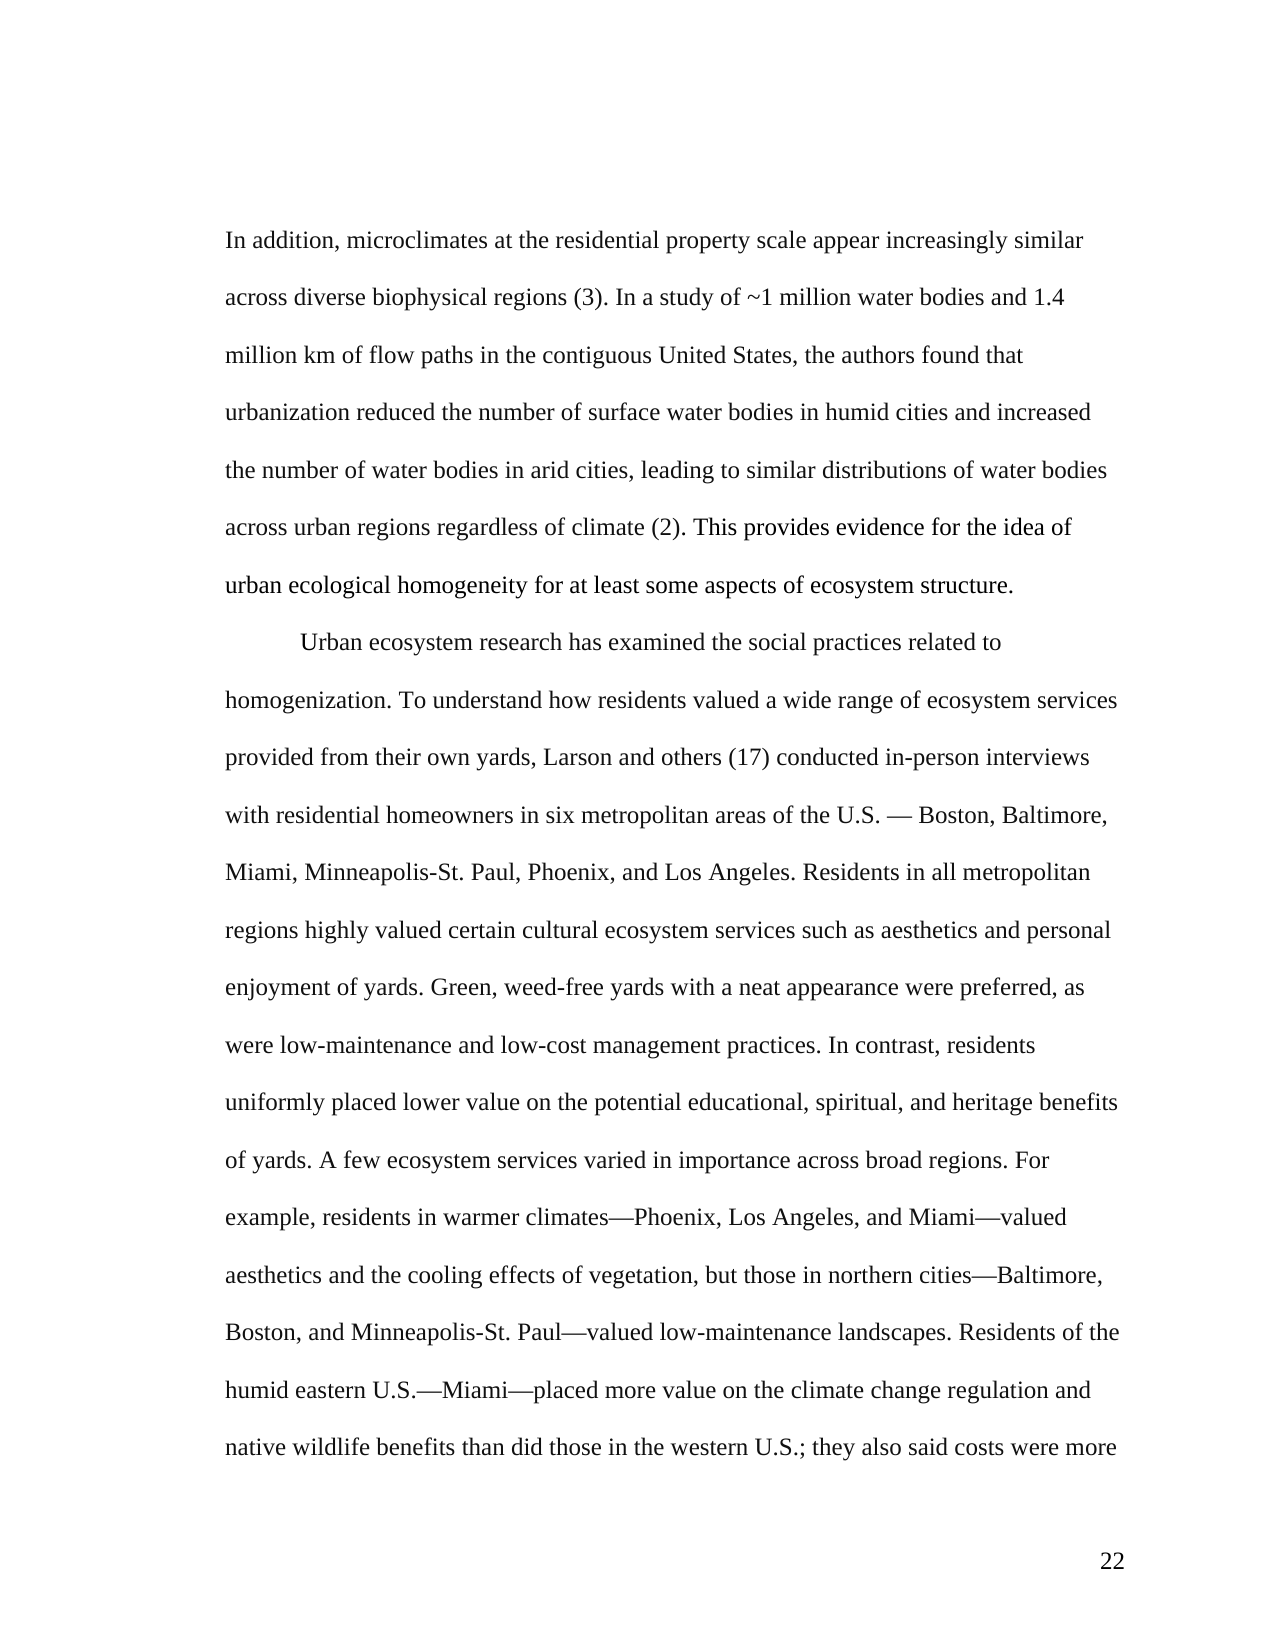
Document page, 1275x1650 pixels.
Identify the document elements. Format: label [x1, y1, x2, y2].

text [225, 627, 1125, 1461]
text [225, 225, 1125, 599]
